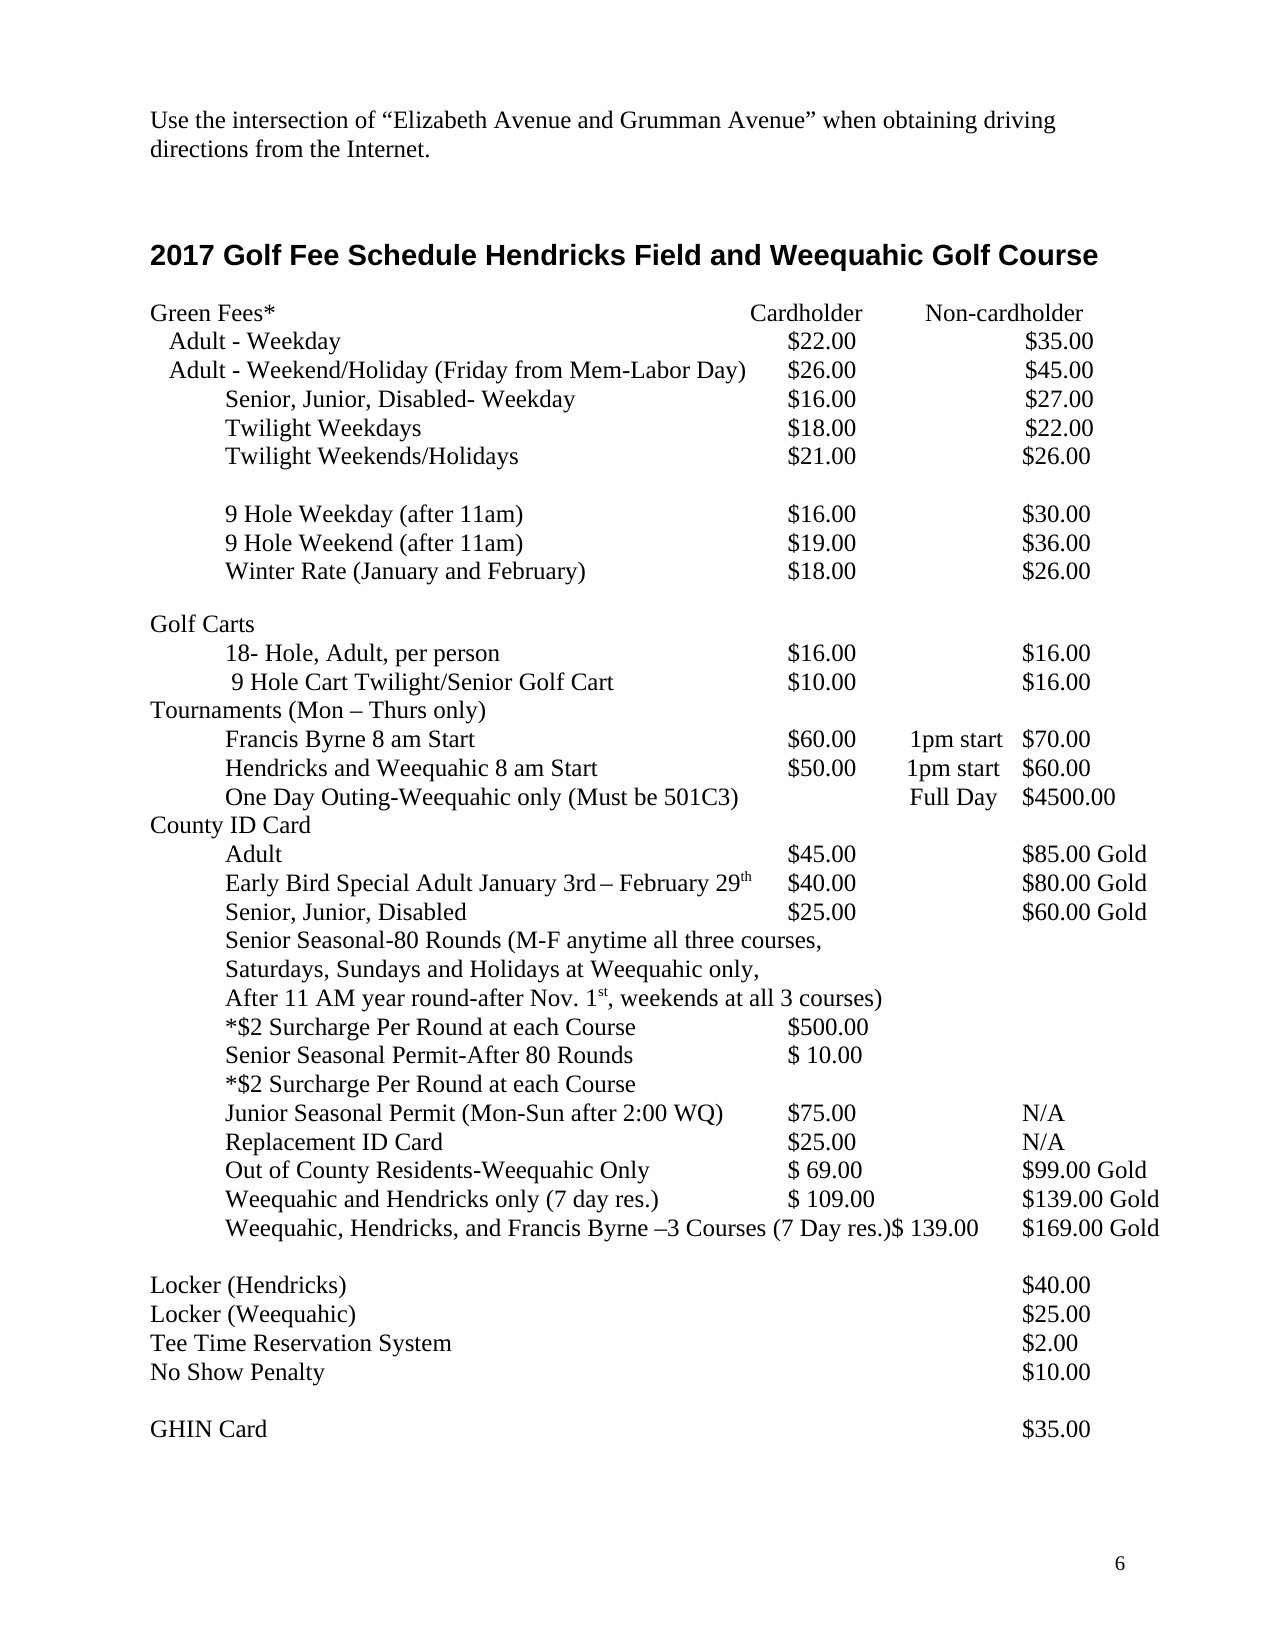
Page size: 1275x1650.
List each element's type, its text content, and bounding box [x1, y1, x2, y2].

text Weequahic and Hendricks only (7 day res.) $ 109.00 $139.00 Gold [150, 1184, 1172, 1213]
subtitle Weequahic, Hendricks, and Francis Byrne –3 Courses (7 Day res.)$ 139.00 $169.00 Gold [150, 1213, 1172, 1242]
text Senior, Junior, Disabled $25.00 $60.00 Gold [150, 897, 1172, 925]
text Locker (Weequahic) $25.00 [150, 1299, 1125, 1328]
text Francis Byrne 8 am Start $60.00 1pm start $70.00 [150, 724, 1125, 753]
text Replacement ID Card $25.00 N/A [150, 1127, 1172, 1155]
text *$2 Surcharge Per Round at each Course [150, 1069, 1172, 1098]
text Adult $45.00 $85.00 Gold [150, 839, 1172, 868]
text Tee Time Reservation System $2.00 [150, 1328, 1125, 1357]
text Winter Rate (January and February) $18.00 $26.00 [150, 556, 1125, 585]
text Junior Seasonal Permit (Mon-Sun after 2:00 WQ) $75.00 N/A [150, 1098, 1172, 1127]
text Out of County Residents-Weequahic Only $ 69.00 $99.00 Gold [150, 1155, 1172, 1184]
text Golf Carts [150, 609, 1125, 638]
text Hendricks and Weequahic 8 am Start $50.00 1pm start $60.00 One Day Outing-Weequahic only (Must be 501C3) Full Day $4500.00 County ID Card [150, 753, 1125, 839]
text Senior Seasonal-80 Rounds (M-F anytime all three courses, [150, 925, 1172, 954]
text Locker (Hendricks) $40.00 [150, 1270, 1125, 1299]
text Twilight Weekdays $18.00 $22.00 [150, 413, 1125, 441]
text *$2 Surcharge Per Round at each Course $500.00 [150, 1012, 1172, 1040]
text 9 Hole Weekend (after 11am) $19.00 $36.00 [150, 528, 1125, 556]
text Senior Seasonal Permit-After 80 Rounds $ 10.00 [150, 1040, 1172, 1069]
subtitle Green Fees* Cardholder Non-cardholder [150, 298, 1125, 326]
subtitle Tournaments (Mon – Thurs only) [150, 695, 1125, 724]
text Senior, Junior, Disabled- Weekday $16.00 $27.00 [150, 384, 1125, 413]
text 18- Hole, Adult, per person $16.00 $16.00 [150, 638, 1125, 667]
subtitle Adult - Weekday $22.00 $35.00 [169, 326, 1125, 355]
subtitle No Show Penalty $10.00 [150, 1357, 1125, 1414]
text Early Bird Special Adult January 3rd – February 29th $40.00 $80.00 Gold [150, 868, 1172, 897]
text Use the intersection of “Elizabeth Avenue and Grumman Avenue” when obtaining driving directions from the Internet. [150, 105, 1125, 162]
text Twilight Weekends/Holidays $21.00 $26.00 [150, 441, 1125, 499]
text GHIN Card $35.00 [150, 1414, 1125, 1443]
subtitle 2017 Golf Fee Schedule Hendricks Field and Weequahic Golf Course [150, 238, 1125, 271]
text Saturdays, Sundays and Holidays at Weequahic only, [150, 954, 1172, 983]
text 9 Hole Cart Twilight/Senior Golf Cart $10.00 $16.00 [150, 667, 1125, 695]
text 9 Hole Weekday (after 11am) $16.00 $30.00 [150, 499, 1125, 528]
text After 11 AM year round-after Nov. 1st, weekends at all 3 courses) [150, 983, 1172, 1012]
subtitle Adult - Weekend/Holiday (Friday from Mem-Labor Day) $26.00 $45.00 [169, 355, 1125, 384]
